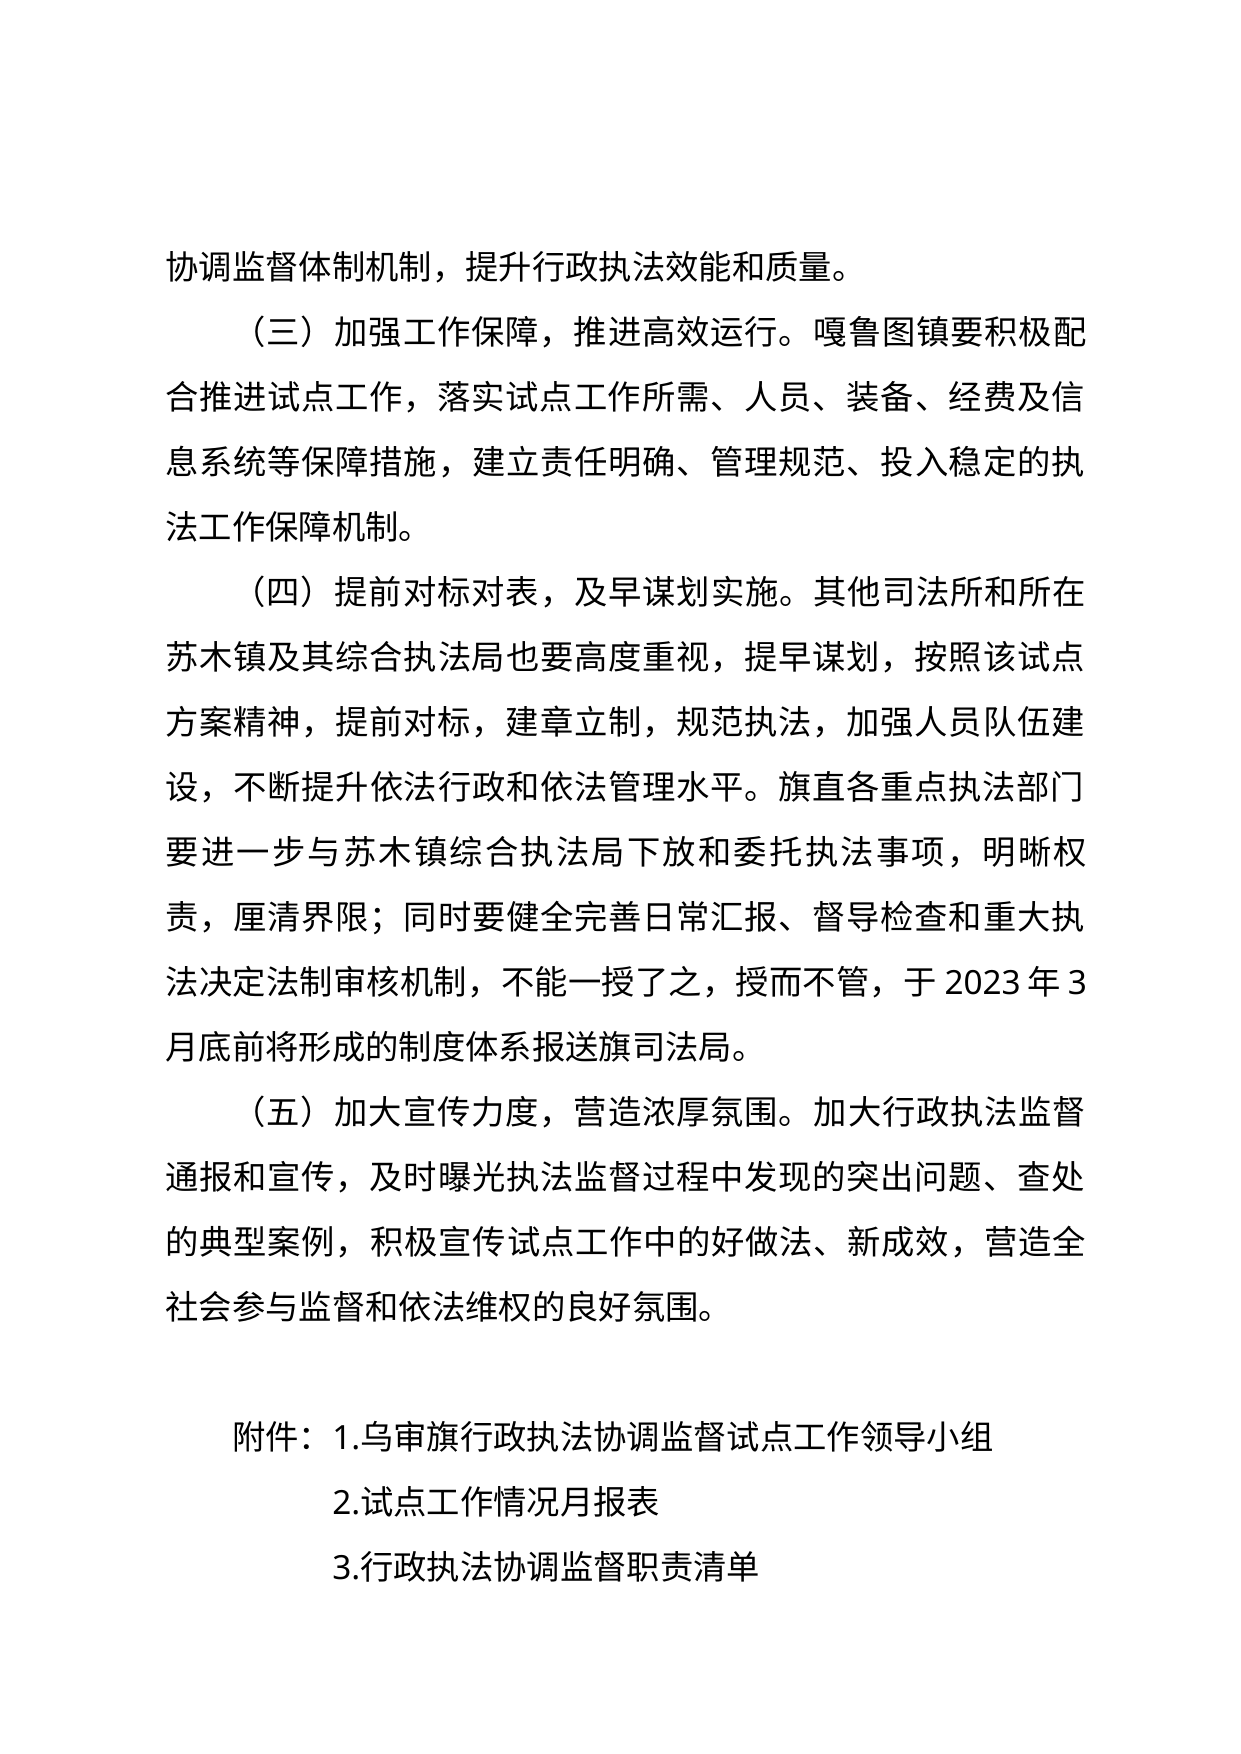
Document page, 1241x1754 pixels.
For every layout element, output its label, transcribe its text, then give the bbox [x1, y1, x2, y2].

text 3.行政执法协调监督职责清单 [165, 1533, 1087, 1598]
text 附件：1.乌审旗行政执法协调监督试点工作领导小组 [165, 1403, 1087, 1468]
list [165, 233, 1087, 298]
list （五）加大宣传力度，营造浓厚氛围。加大行政执法监督通报和宣传，及时曝光执法监督过程中发现的突出问题、查处的典型案例，积极宣传试点工作中的好做法、新成效，营造全社会参与监督和依法维权的良好氛围。 [165, 1078, 1087, 1338]
text 2.试点工作情况月报表 [165, 1468, 1087, 1533]
list （四）提前对标对表，及早谋划实施。其他司法所和所在苏木镇及其综合执法局也要高度重视，提早谋划，按照该试点方案精神，提前对标，建章立制，规范执法，加强人员队伍建设，不断提升依法行政和依法管理水平。旗直各重点执法部门要进一步与苏木镇综合执法局下放和委托执法事项，明晰权责，厘清界限；同时要健全完善日常汇报、督导检查和重大执法决定法制审核机制，不能一授了之，授而不管，于2023年3月底前将形成的制度体系报送旗司法局。 [165, 558, 1087, 1078]
list （三）加强工作保障，推进高效运行。嘎鲁图镇要积极配合推进试点工作，落实试点工作所需、人员、装备、经费及信息系统等保障措施，建立责任明确、管理规范、投入稳定的执法工作保障机制。 [165, 298, 1087, 558]
